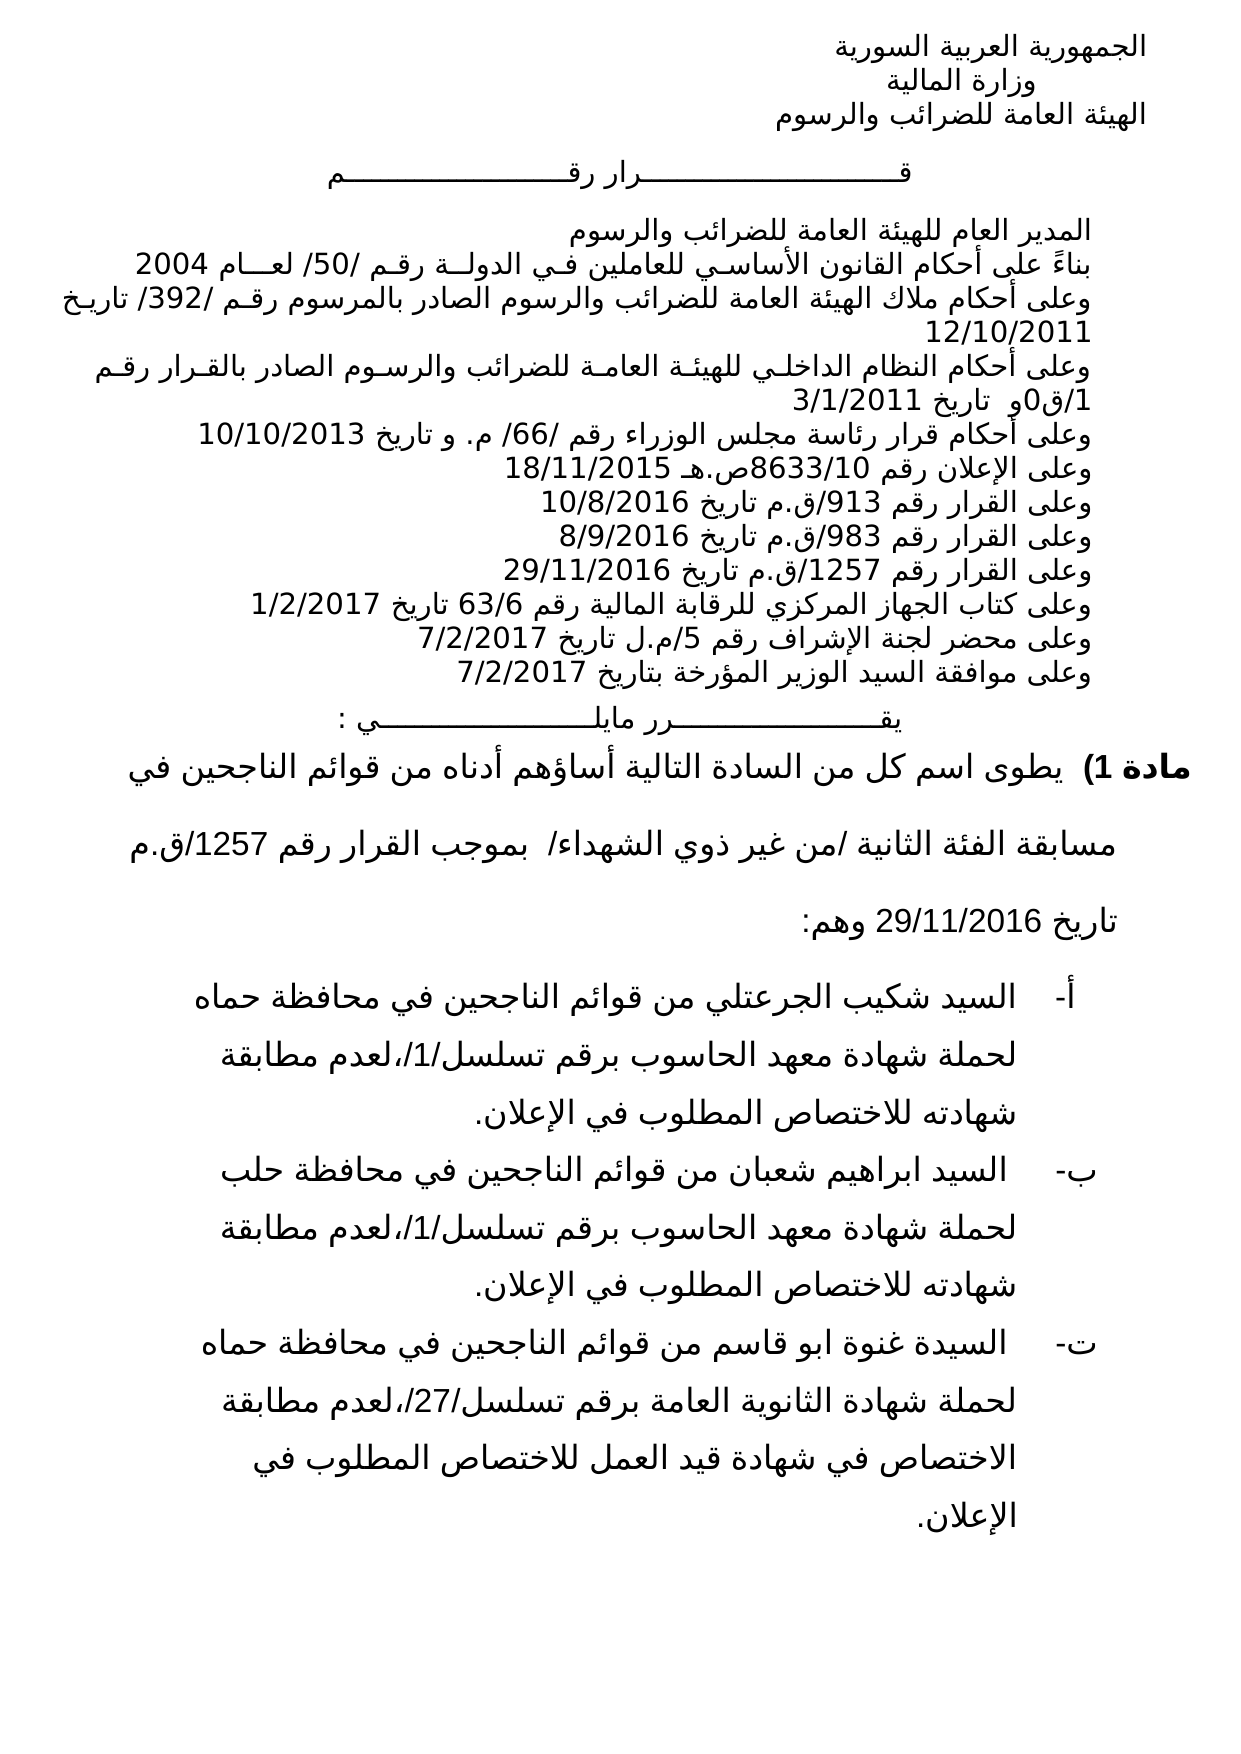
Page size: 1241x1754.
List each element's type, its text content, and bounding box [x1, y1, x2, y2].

text يقــــــــــــــــــــــــرر مايلـــــــــــــــــــــــــي : [148, 701, 1092, 735]
text الهيئة العامة للضرائب والرسوم [148, 97, 1147, 131]
text وزارة المالية [148, 63, 1092, 97]
text المدير العام للهيئة العامة للضرائب والرسوم [148, 213, 1092, 247]
list السيد ابراهيم شعبان من قوائم الناجحين في محافظة حلب لحملة شهادة معهد الحاسوب برقم تسلسل/1/،لعدم مطابقة شهادته للاختصاص المطلوب في الإعلان. [148, 1150, 1055, 1304]
text وعلى أحكام ملاك الهيئة العامة للضرائب والرسوم الصادر بالمرسوم رقـم /392/ تاريـخ 12/10/2011 [59, 281, 1092, 349]
text وعلى أحكام قرار رئاسة مجلس الوزراء رقم /66/ م. و تاريخ 10/10/2013 [59, 417, 1092, 451]
list السيدة غنوة ابو قاسم من قوائم الناجحين في محافظة حماه لحملة شهادة الثانوية العامة برقم تسلسل/27/،لعدم مطابقة الاختصاص في شهادة قيد العمل للاختصاص المطلوب في الإعلان. [148, 1323, 1055, 1534]
list السيد شكيب الجرعتلي من قوائم الناجحين في محافظة حماه لحملة شهادة معهد الحاسوب برقم تسلسل/1/،لعدم مطابقة شهادته للاختصاص المطلوب في الإعلان. [148, 977, 1055, 1131]
text وعلى أحكام النظام الداخلـي للهيئـة العامـة للضرائب والرسـوم الصادر بالقـرار رقـم1/ق0و تاريخ 3/1/2011 [59, 349, 1092, 417]
text بناءً على أحكام القانون الأساسـي للعاملين فـي الدولــة رقـم /50/ لعـــام 2004 [118, 247, 1092, 281]
text وعلى القرار رقم 913/ق.م تاريخ 10/8/2016 [59, 485, 1092, 519]
text مادة 1) يطوى اسم كل من السادة التالية أساؤهم أدناه من قوائم الناجحين في مسابقة الفئة الثانية /من غير ذوي الشهداء/ بموجب القرار رقم 1257/ق.م تاريخ 29/11/2016 وهم: [118, 747, 1192, 939]
text قــــــــــــــــــــــــــــــرار رقــــــــــــــــــــــــــم [148, 156, 1092, 189]
text وعلى القرار رقم 983/ق.م تاريخ 8/9/2016 [59, 519, 1092, 553]
text وعلى الإعلان رقم 8633/10ص.هـ 18/11/2015 [59, 451, 1092, 485]
text وعلى القرار رقم 1257/ق.م تاريخ 29/11/2016 [59, 553, 1092, 587]
text الجمهورية العربية السورية [148, 29, 1147, 63]
text وعلى محضر لجنة الإشراف رقم 5/م.ل تاريخ 7/2/2017 [59, 621, 1092, 655]
text وعلى كتاب الجهاز المركزي للرقابة المالية رقم 63/6 تاريخ 1/2/2017 [59, 587, 1092, 621]
text وعلى موافقة السيد الوزير المؤرخة بتاريخ 7/2/2017 [59, 655, 1092, 689]
